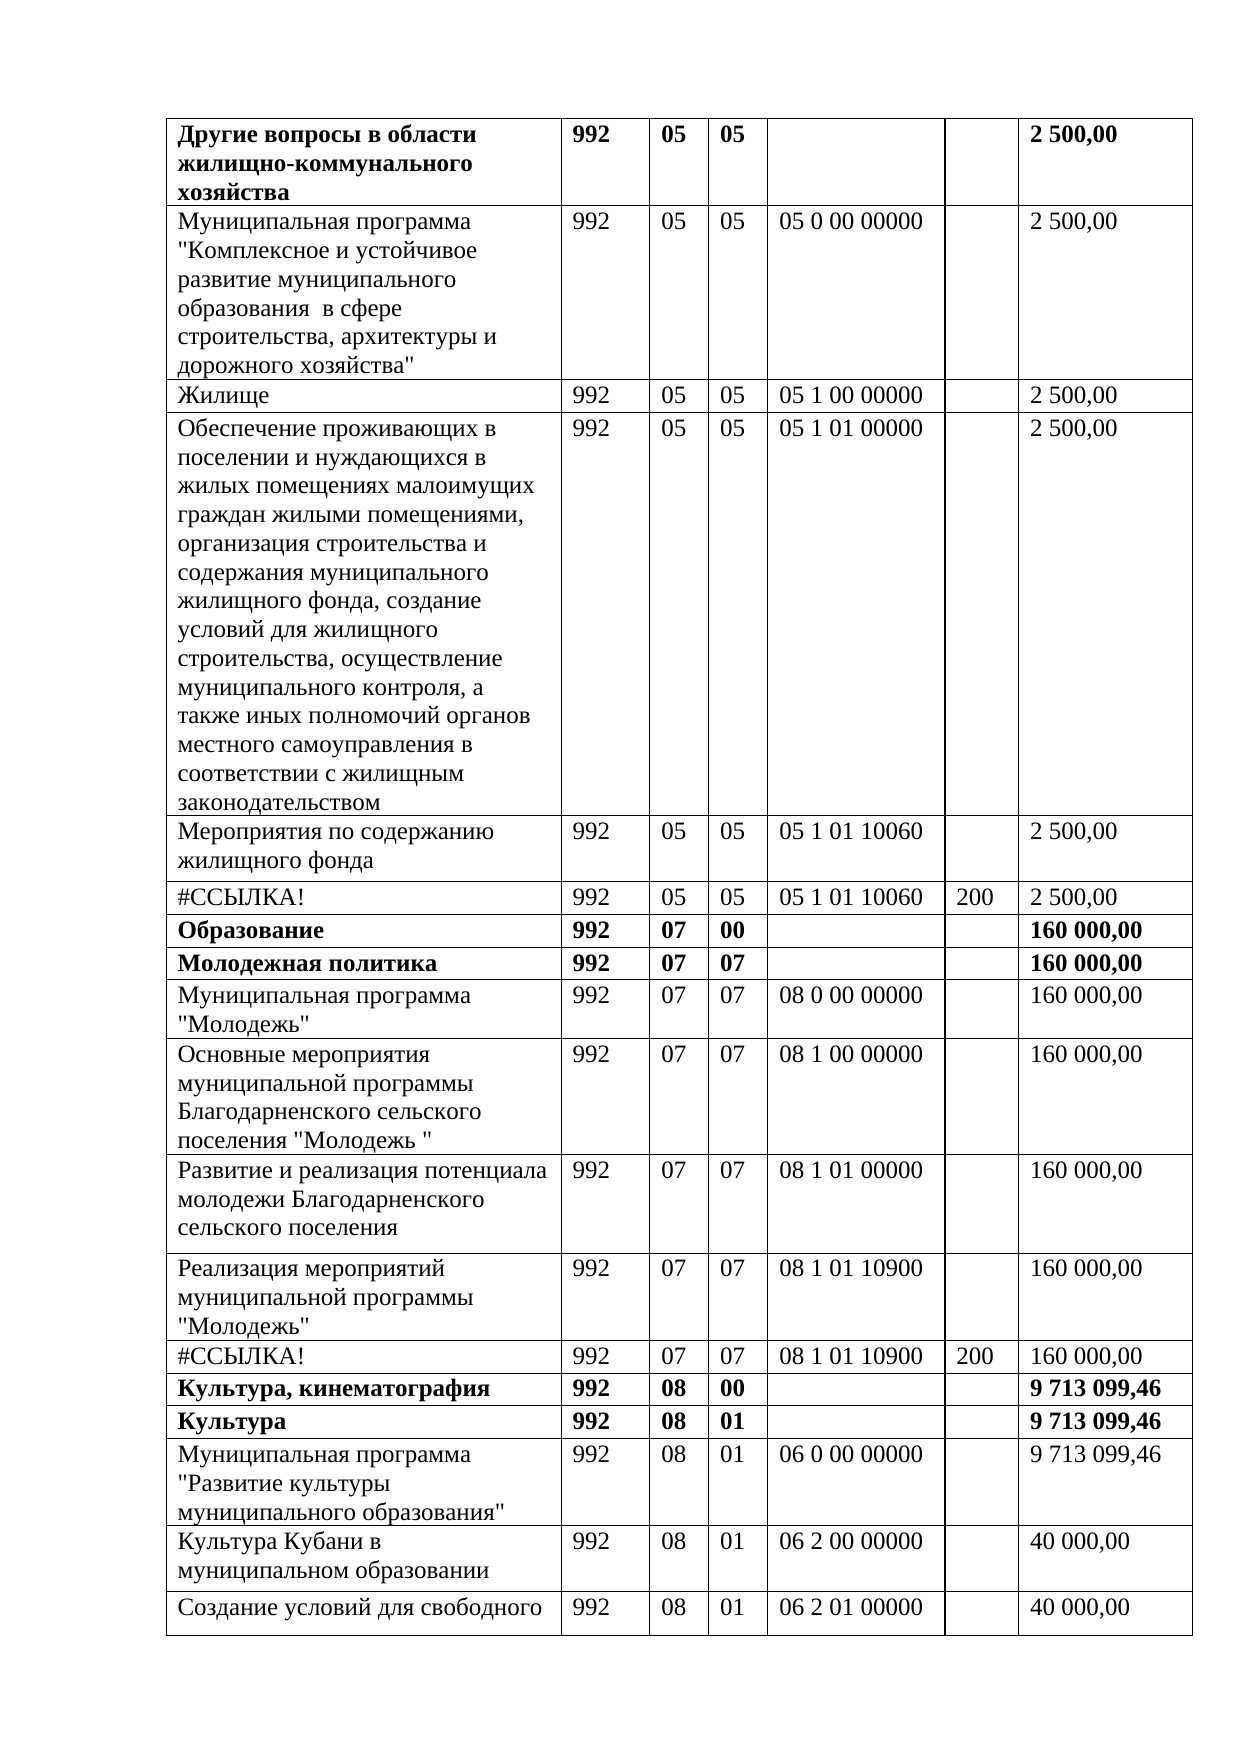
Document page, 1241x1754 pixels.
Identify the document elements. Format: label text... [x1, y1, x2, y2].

table_cell 08 [650, 1374, 708, 1405]
table_cell [946, 1155, 1018, 1252]
table_cell 05 0 00 00000 [768, 206, 944, 379]
table_cell 07 [709, 1155, 767, 1252]
table_cell 9 713 099,46 [1019, 1439, 1192, 1525]
table_cell 05 [650, 206, 708, 379]
table_cell 05 [709, 816, 767, 881]
table_cell [768, 948, 944, 979]
table_cell Обеспечение проживающих в поселении и нуждающихся в жилых помещениях малоимущих граждан жилыми помещениями, организация строительства и содержания муниципального жилищного фонда, создание условий для жилищного строительства, осуществление муниципального контроля, а также иных полномочий органов местного самоуправления в соответствии с жилищным законодательством [167, 413, 561, 815]
table_cell [768, 119, 944, 205]
table_cell 2 500,00 [1019, 816, 1192, 881]
table_cell 992 [562, 1526, 649, 1591]
table_cell 992 [562, 1155, 649, 1252]
table_cell 05 1 01 10060 [768, 816, 944, 881]
table_cell 2 500,00 [1019, 119, 1192, 205]
table_cell 07 [709, 948, 767, 979]
table_cell 160 000,00 [1019, 1341, 1192, 1372]
table_cell 07 [650, 1039, 708, 1154]
table_cell 992 [562, 948, 649, 979]
table_cell 07 [650, 915, 708, 947]
table_cell 08 1 01 00000 [768, 1155, 944, 1252]
table_cell [946, 1592, 1018, 1635]
table_cell 992 [562, 882, 649, 914]
table_cell 992 [562, 1341, 649, 1372]
table_cell [946, 1439, 1018, 1525]
table_cell Муниципальная программа "Комплексное и устойчивое развитие муниципального образования в сфере строительства, архитектуры и дорожного хозяйства" [167, 206, 561, 379]
table_cell [946, 1374, 1018, 1405]
table_cell 07 [709, 1254, 767, 1340]
table_cell #ССЫЛКА! [167, 882, 561, 914]
table_cell Молодежная политика [167, 948, 561, 979]
table_cell 40 000,00 [1019, 1526, 1192, 1591]
table_cell 160 000,00 [1019, 915, 1192, 947]
table_cell Образование [167, 915, 561, 947]
table_cell 992 [562, 1439, 649, 1525]
table_cell 08 [650, 1592, 708, 1635]
table_cell 992 [562, 1406, 649, 1438]
table_cell 07 [709, 1039, 767, 1154]
table_cell [946, 948, 1018, 979]
table_cell 07 [650, 1254, 708, 1340]
table_cell [946, 119, 1018, 205]
table_cell [946, 413, 1018, 815]
table_cell 992 [562, 380, 649, 412]
table_cell Культура, кинематография [167, 1374, 561, 1405]
table_cell 992 [562, 119, 649, 205]
table_cell [946, 1526, 1018, 1591]
table_cell 07 [650, 1341, 708, 1372]
table_cell 05 [650, 816, 708, 881]
table_cell 06 2 00 00000 [768, 1526, 944, 1591]
table_cell 05 [709, 119, 767, 205]
table_cell 00 [709, 1374, 767, 1405]
table_cell [946, 915, 1018, 947]
table_cell [768, 1374, 944, 1405]
table_cell 07 [650, 980, 708, 1038]
table_cell 01 [709, 1439, 767, 1525]
table_cell #ССЫЛКА! [167, 1341, 561, 1372]
table_cell 992 [562, 1374, 649, 1405]
table_cell 07 [709, 980, 767, 1038]
table_cell Другие вопросы в области жилищно-коммунального хозяйства [167, 119, 561, 205]
table_cell 992 [562, 206, 649, 379]
table_cell 160 000,00 [1019, 948, 1192, 979]
table_cell 2 500,00 [1019, 413, 1192, 815]
table_cell Развитие и реализация потенциала молодежи Благодарненского сельского поселения [167, 1155, 561, 1252]
table_cell Муниципальная программа "Молодежь" [167, 980, 561, 1038]
table_cell 160 000,00 [1019, 1155, 1192, 1252]
table_cell 2 500,00 [1019, 206, 1192, 379]
table_cell 160 000,00 [1019, 980, 1192, 1038]
table_cell 06 0 00 00000 [768, 1439, 944, 1525]
table_cell [946, 980, 1018, 1038]
table_cell 9 713 099,46 [1019, 1406, 1192, 1438]
table_cell 2 500,00 [1019, 882, 1192, 914]
table_cell 05 [650, 413, 708, 815]
table_cell 01 [709, 1406, 767, 1438]
table_cell Основные мероприятия муниципальной программы Благодарненского сельского поселения "Молодежь " [167, 1039, 561, 1154]
table_cell Культура [167, 1406, 561, 1438]
table_cell 160 000,00 [1019, 1039, 1192, 1154]
table_cell 08 1 01 10900 [768, 1341, 944, 1372]
table_cell 08 [650, 1439, 708, 1525]
table_cell 200 [946, 1341, 1018, 1372]
table_cell [946, 1406, 1018, 1438]
table_cell 06 2 01 00000 [768, 1592, 944, 1635]
table_cell [946, 1254, 1018, 1340]
table_cell 07 [650, 948, 708, 979]
table_cell 200 [946, 882, 1018, 914]
table_cell Мероприятия по содержанию жилищного фонда [167, 816, 561, 881]
table_cell Реализация мероприятий муниципальной программы "Молодежь" [167, 1254, 561, 1340]
table_cell 05 [709, 206, 767, 379]
table_cell [946, 1039, 1018, 1154]
table_cell 9 713 099,46 [1019, 1374, 1192, 1405]
table_cell 992 [562, 915, 649, 947]
table_cell 05 [709, 882, 767, 914]
table_cell 08 0 00 00000 [768, 980, 944, 1038]
table_cell 160 000,00 [1019, 1254, 1192, 1340]
table_cell 07 [650, 1155, 708, 1252]
table_cell 05 1 01 00000 [768, 413, 944, 815]
table_cell [946, 380, 1018, 412]
table_cell 07 [709, 1341, 767, 1372]
table_cell [946, 816, 1018, 881]
table_cell [768, 1406, 944, 1438]
table_cell 992 [562, 1254, 649, 1340]
table_cell 2 500,00 [1019, 380, 1192, 412]
table_cell 05 [650, 119, 708, 205]
table_cell [946, 206, 1018, 379]
table_cell 01 [709, 1526, 767, 1591]
table_cell 05 [650, 882, 708, 914]
table_cell 08 [650, 1526, 708, 1591]
table_cell 992 [562, 1039, 649, 1154]
table_cell 40 000,00 [1019, 1592, 1192, 1635]
table_cell Жилище [167, 380, 561, 412]
table_cell 992 [562, 1592, 649, 1635]
table_cell [768, 915, 944, 947]
table_cell 01 [709, 1592, 767, 1635]
table_cell 00 [709, 915, 767, 947]
table_cell 992 [562, 816, 649, 881]
table_cell 08 1 01 10900 [768, 1254, 944, 1340]
table_cell 08 [650, 1406, 708, 1438]
table_cell 05 [709, 413, 767, 815]
table_cell 05 1 01 10060 [768, 882, 944, 914]
table_cell 08 1 00 00000 [768, 1039, 944, 1154]
table_cell 992 [562, 413, 649, 815]
table_cell 05 [650, 380, 708, 412]
table_cell Культура Кубани в муниципальном образовании [167, 1526, 561, 1591]
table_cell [167, 1592, 561, 1635]
table_cell 992 [562, 980, 649, 1038]
table_cell Муниципальная программа "Развитие культуры муниципального образования" [167, 1439, 561, 1525]
table_cell 05 1 00 00000 [768, 380, 944, 412]
table_cell 05 [709, 380, 767, 412]
